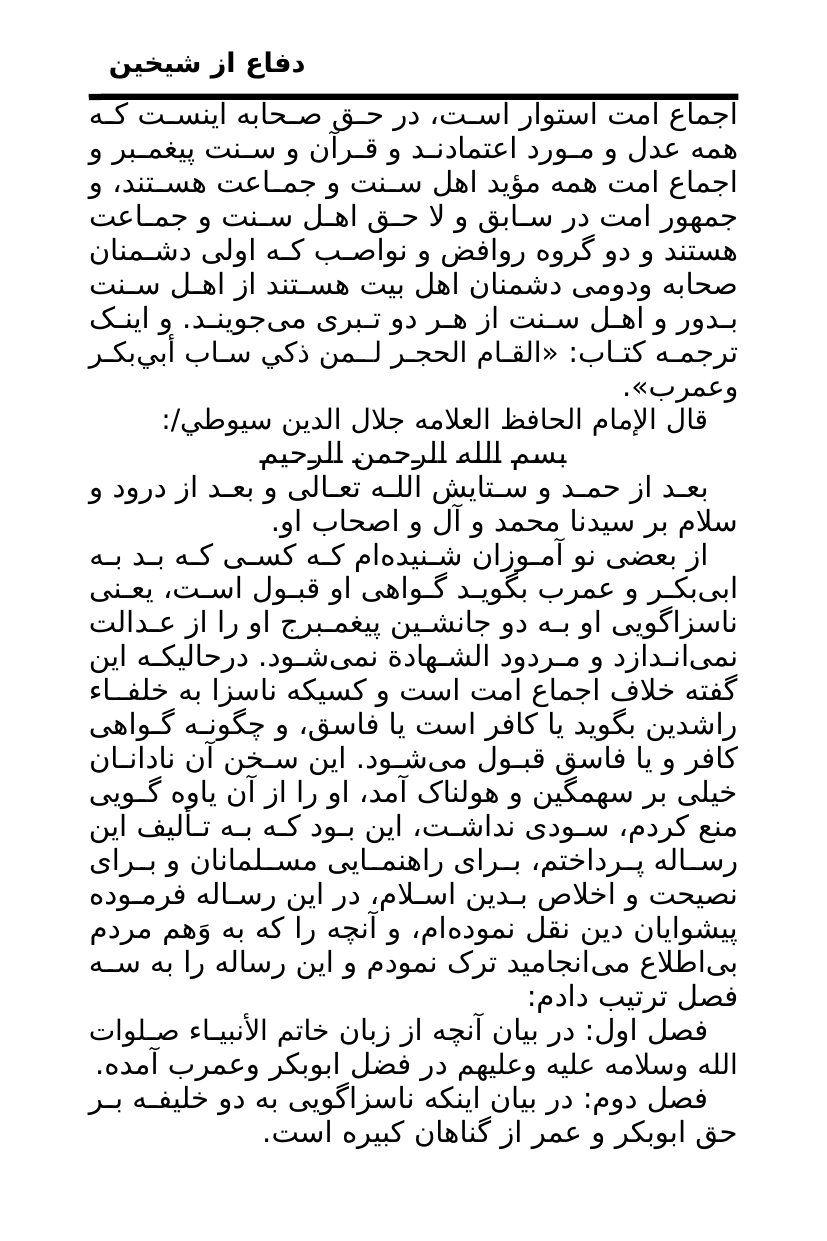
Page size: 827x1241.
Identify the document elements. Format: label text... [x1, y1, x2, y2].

text قال الإمام الحافظ العلامه جلال الدين سيوطي/: [89, 403, 738, 436]
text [89, 98, 738, 403]
text بعد از حمد و ستایش الله تعالی و بعد از درود و سلام بر سیدنا محمد و آل و اصحاب او. [89, 470, 738, 538]
text بسم الله الرحمن الرحیم [89, 436, 738, 470]
text فصل اول: در بیان آنچه از زبان خاتم الأنبياء صلوات الله وسلامه عليه وعليهم در فضل ابوبکر وعمرب آمده. [89, 1013, 738, 1081]
text فصل دوم: در بیان اینکه ناسزاگویی به دو خلیفه بر حق ابوبکر و عمر از گناهان کبیره است. [89, 1081, 738, 1149]
text از بعضی نو آموزان شنیده‌ام که کسی که بد به ابی‌بکر و عمرب بگوید گواهی او قبول است، یعنی ناسزاگویی او به دو جانشین پیغمبرج او را از عدالت نمی‌اندازد و مردود الشهادة نمی‌شود. درحالیکه این گفته خلاف اجماع امت است و کسیکه ناسزا به خلفاء راشدین بگوید یا کافر است یا فاسق، و چگونه گواهی کافر و یا فاسق قبول می‌شود. این سخن آن نادانان خیلی بر سهمگین و هولناک آمد، او را از آن یاوه گویی منع کردم، سودی نداشت، این بود که به تألیف این رساله پرداختم، برای راهنمایی مسلمانان و برای نصیحت و اخلاص بدین اسلام، در این رساله فرموده پیشوایان دین نقل نموده‌ام، و آنچه را که به وَهم مردم بی‌اطلاع می‌انجامید ترک نمودم و این رساله را به سه فصل ترتیب دادم: [89, 538, 738, 1013]
